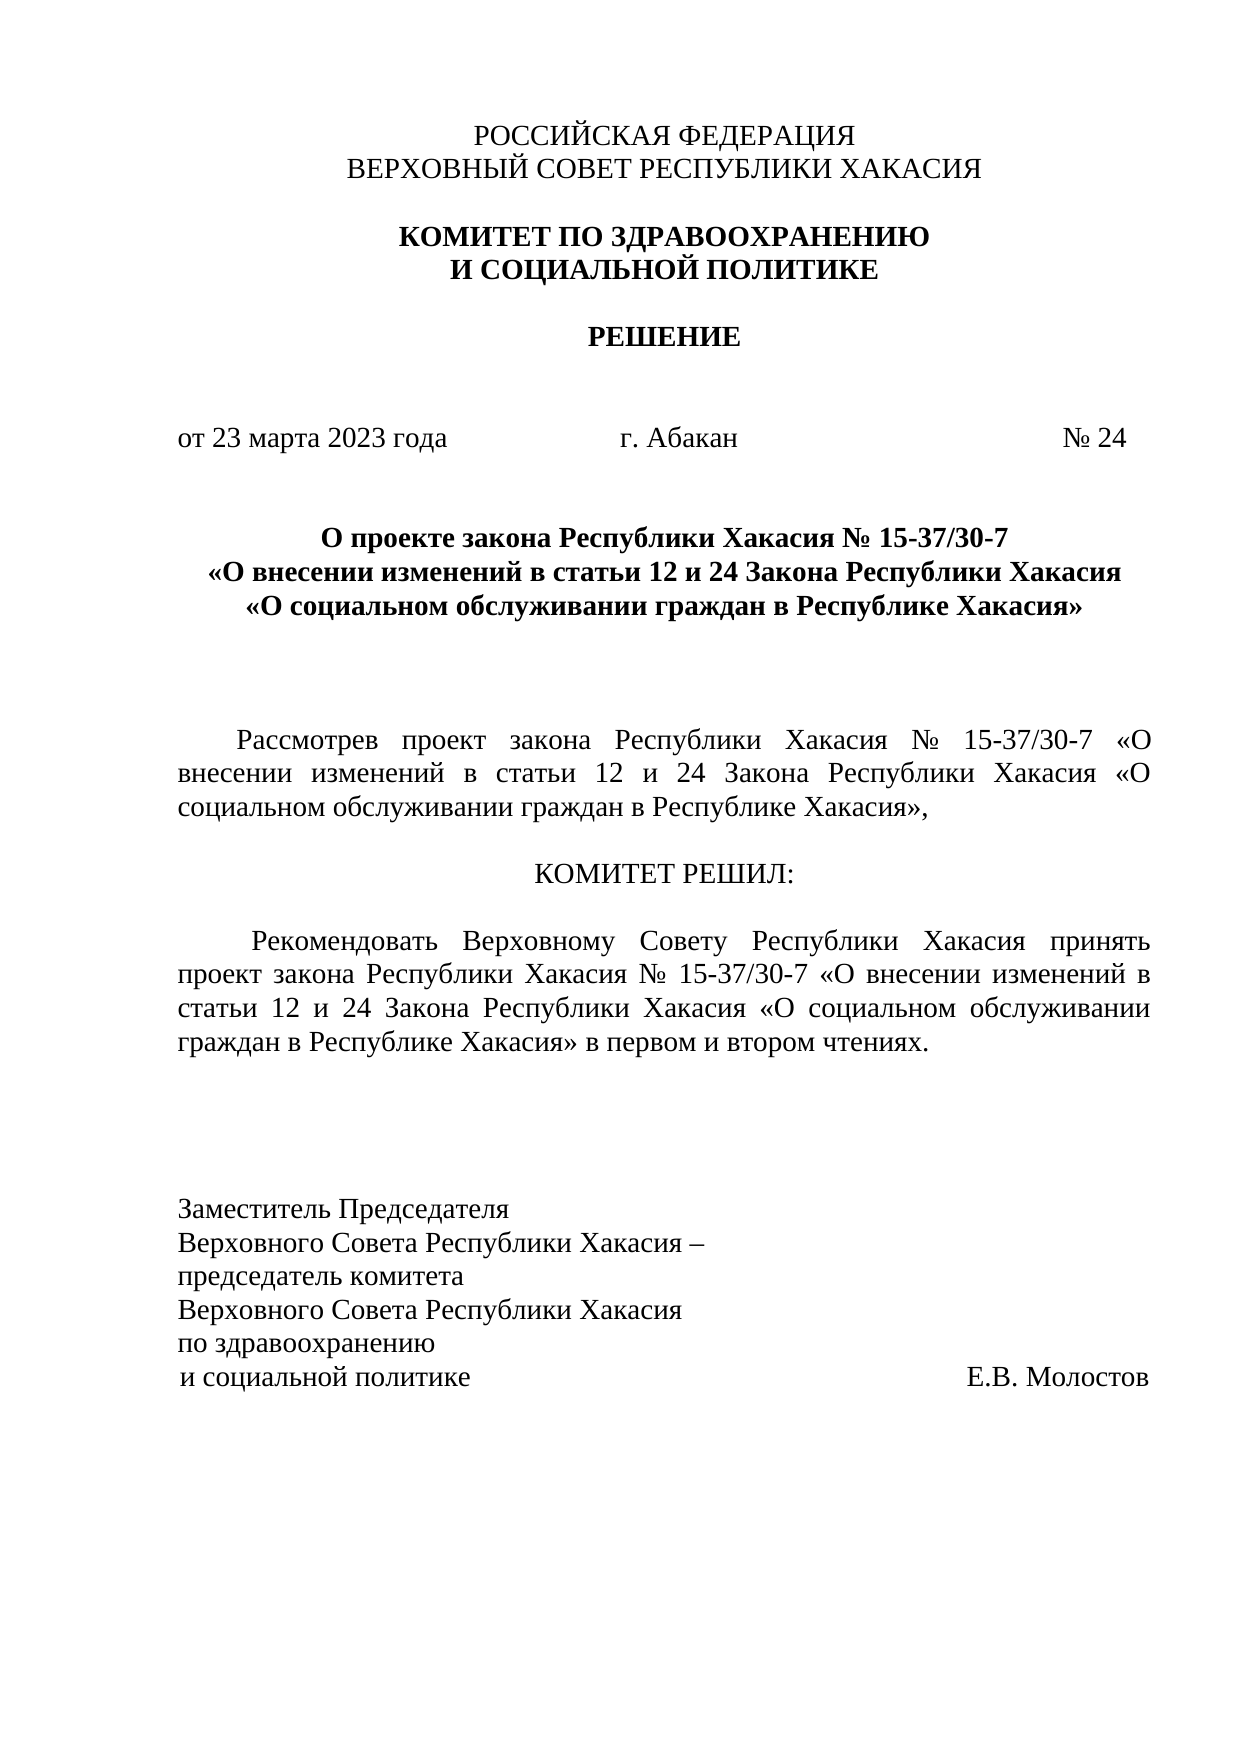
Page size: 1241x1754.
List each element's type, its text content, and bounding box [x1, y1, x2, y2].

text РЕШЕНИЕ [177, 319, 1152, 353]
text КОМИТЕТ РЕШИЛ: [177, 856, 1152, 889]
text И СОЦИАЛЬНОЙ ПОЛИТИКЕ [177, 252, 1152, 286]
text Заместитель Председателя [177, 1191, 1152, 1225]
text Рекомендовать Верховному Совету Республики Хакасия принять проект закона Республики Хакасия № 15-37/30-7 «О внесении изменений в статьи 12 и 24 Закона Республики Хакасия «О социальном обслуживании граждан в Республике Хакасия» в первом и втором чтениях. [177, 923, 1152, 1057]
text КОМИТЕТ ПО ЗДРАВООХРАНЕНИЮ [177, 219, 1152, 252]
text от 23 марта 2023 года г. Абакан № 24 [177, 420, 1152, 453]
text «О внесении изменений в статьи 12 и 24 Закона Республики Хакасия [177, 554, 1152, 588]
text и социальной политике Е.В. Молостов [177, 1359, 1152, 1393]
text Верховного Совета Республики Хакасия [177, 1292, 1152, 1326]
text по здравоохранению [177, 1326, 1152, 1359]
text РОССИЙСКАЯ ФЕДЕРАЦИЯ [177, 118, 1152, 152]
text «О социальном обслуживании граждан в Республике Хакасия» [177, 588, 1152, 621]
text О проекте закона Республики Хакасия № 15-37/30-7 [177, 521, 1152, 554]
text Верховного Совета Республики Хакасия – [177, 1225, 1152, 1258]
text председатель комитета [177, 1258, 1152, 1292]
text ВЕРХОВНЫЙ СОВЕТ РЕСПУБЛИКИ ХАКАСИЯ [177, 152, 1152, 185]
text Рассмотрев проект закона Республики Хакасия № 15-37/30-7 «О внесении изменений в статьи 12 и 24 Закона Республики Хакасия «О социальном обслуживании граждан в Республике Хакасия», [177, 722, 1152, 822]
